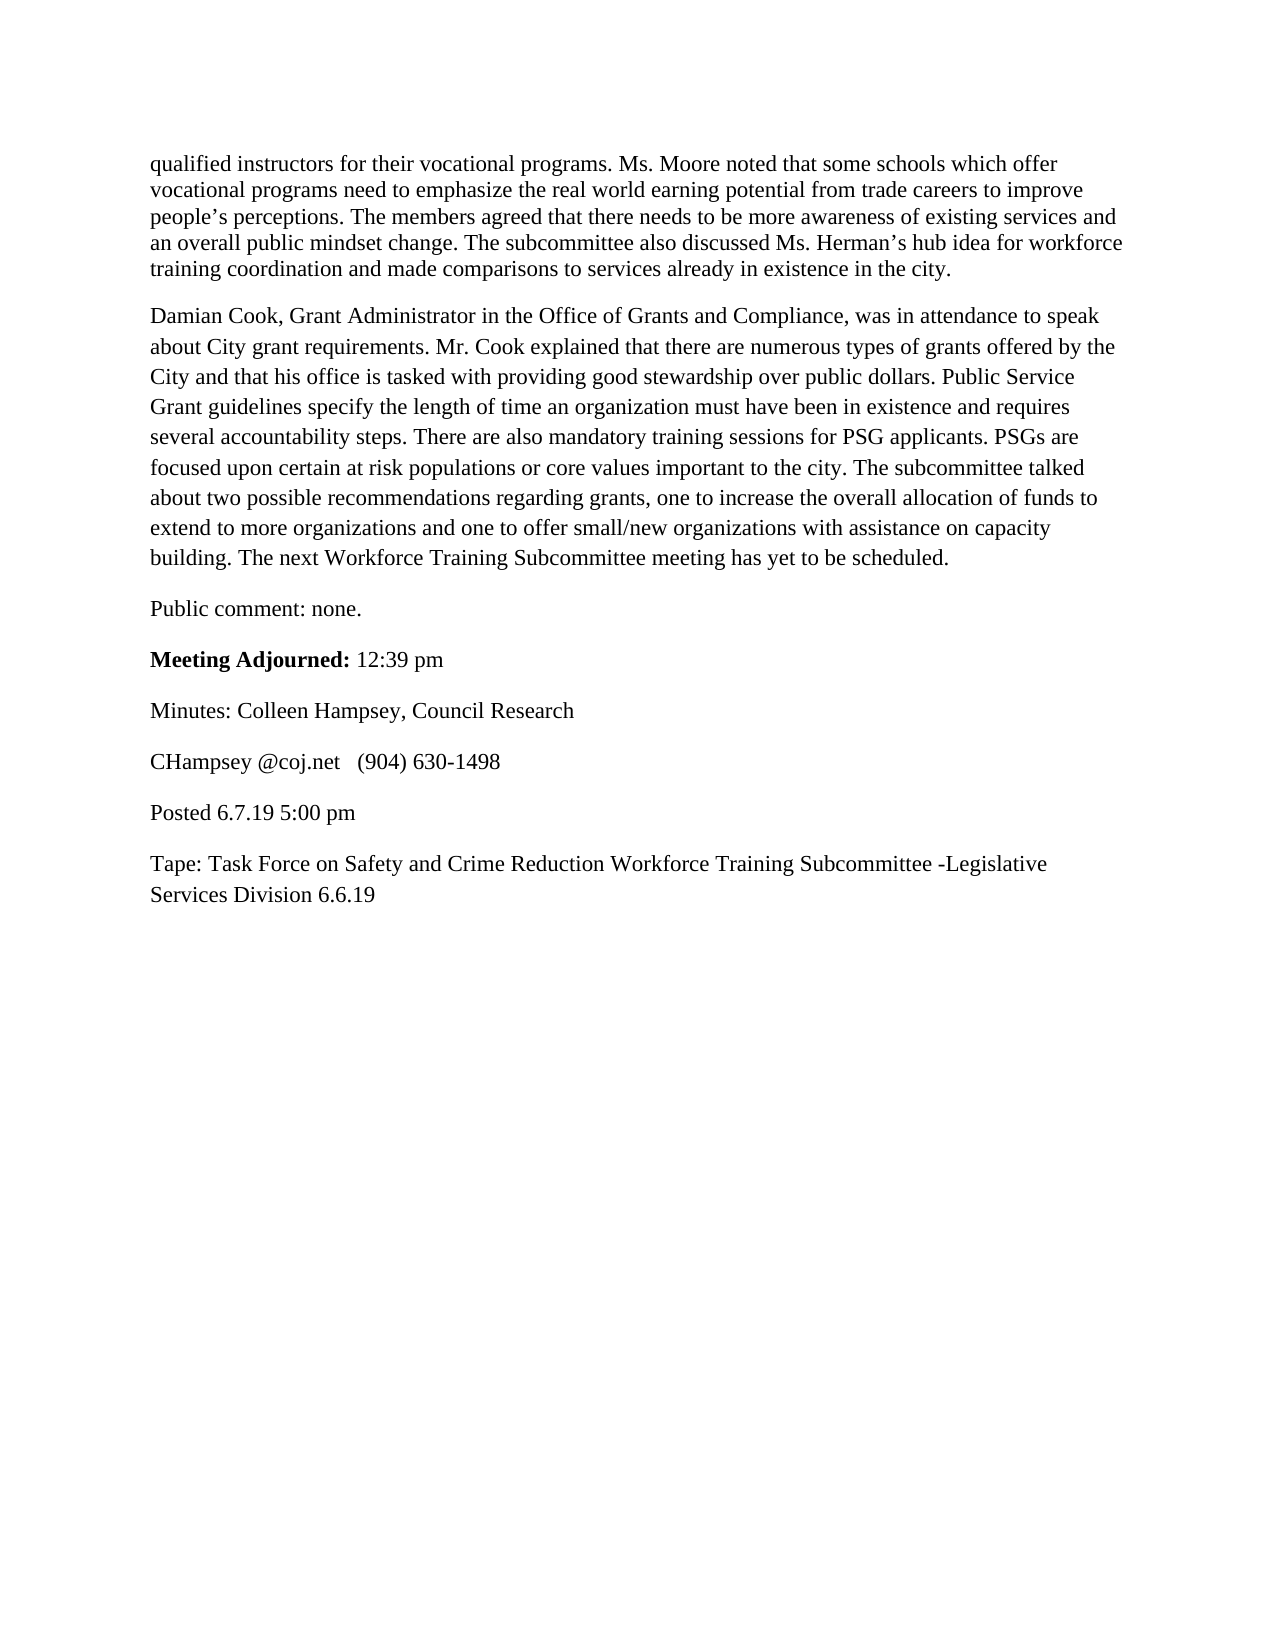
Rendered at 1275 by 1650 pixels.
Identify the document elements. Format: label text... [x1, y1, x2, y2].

text Posted 6.7.19 5:00 pm [150, 799, 1125, 826]
text Minutes: Colleen Hampsey, Council Research [150, 697, 1125, 724]
text Damian Cook, Grant Administrator in the Office of Grants and Compliance, was in attendance to speak about City grant requirements. Mr. Cook explained that there are numerous types of grants offered by the City and that his office is tasked with providing good stewardship over public dollars. Public Service Grant guidelines specify the length of time an organization must have been in existence and requires several accountability steps. There are also mandatory training sessions for PSG applicants. PSGs are focused upon certain at risk populations or core values important to the city. The subcommittee talked about two possible recommendations regarding grants, one to increase the overall allocation of funds to extend to more organizations and one to offer small/new organizations with assistance on capacity building. The next Workforce Training Subcommittee meeting has yet to be scheduled. [150, 303, 1125, 571]
text Meeting Adjourned: 12:39 pm [150, 646, 1125, 673]
text Public comment: none. [150, 595, 1125, 622]
text CHampsey @coj.net (904) 630-1498 [150, 748, 1125, 775]
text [150, 150, 1125, 282]
text Tape: Task Force on Safety and Crime Reduction Workforce Training Subcommittee -Legislative Services Division 6.6.19 [150, 851, 1125, 907]
